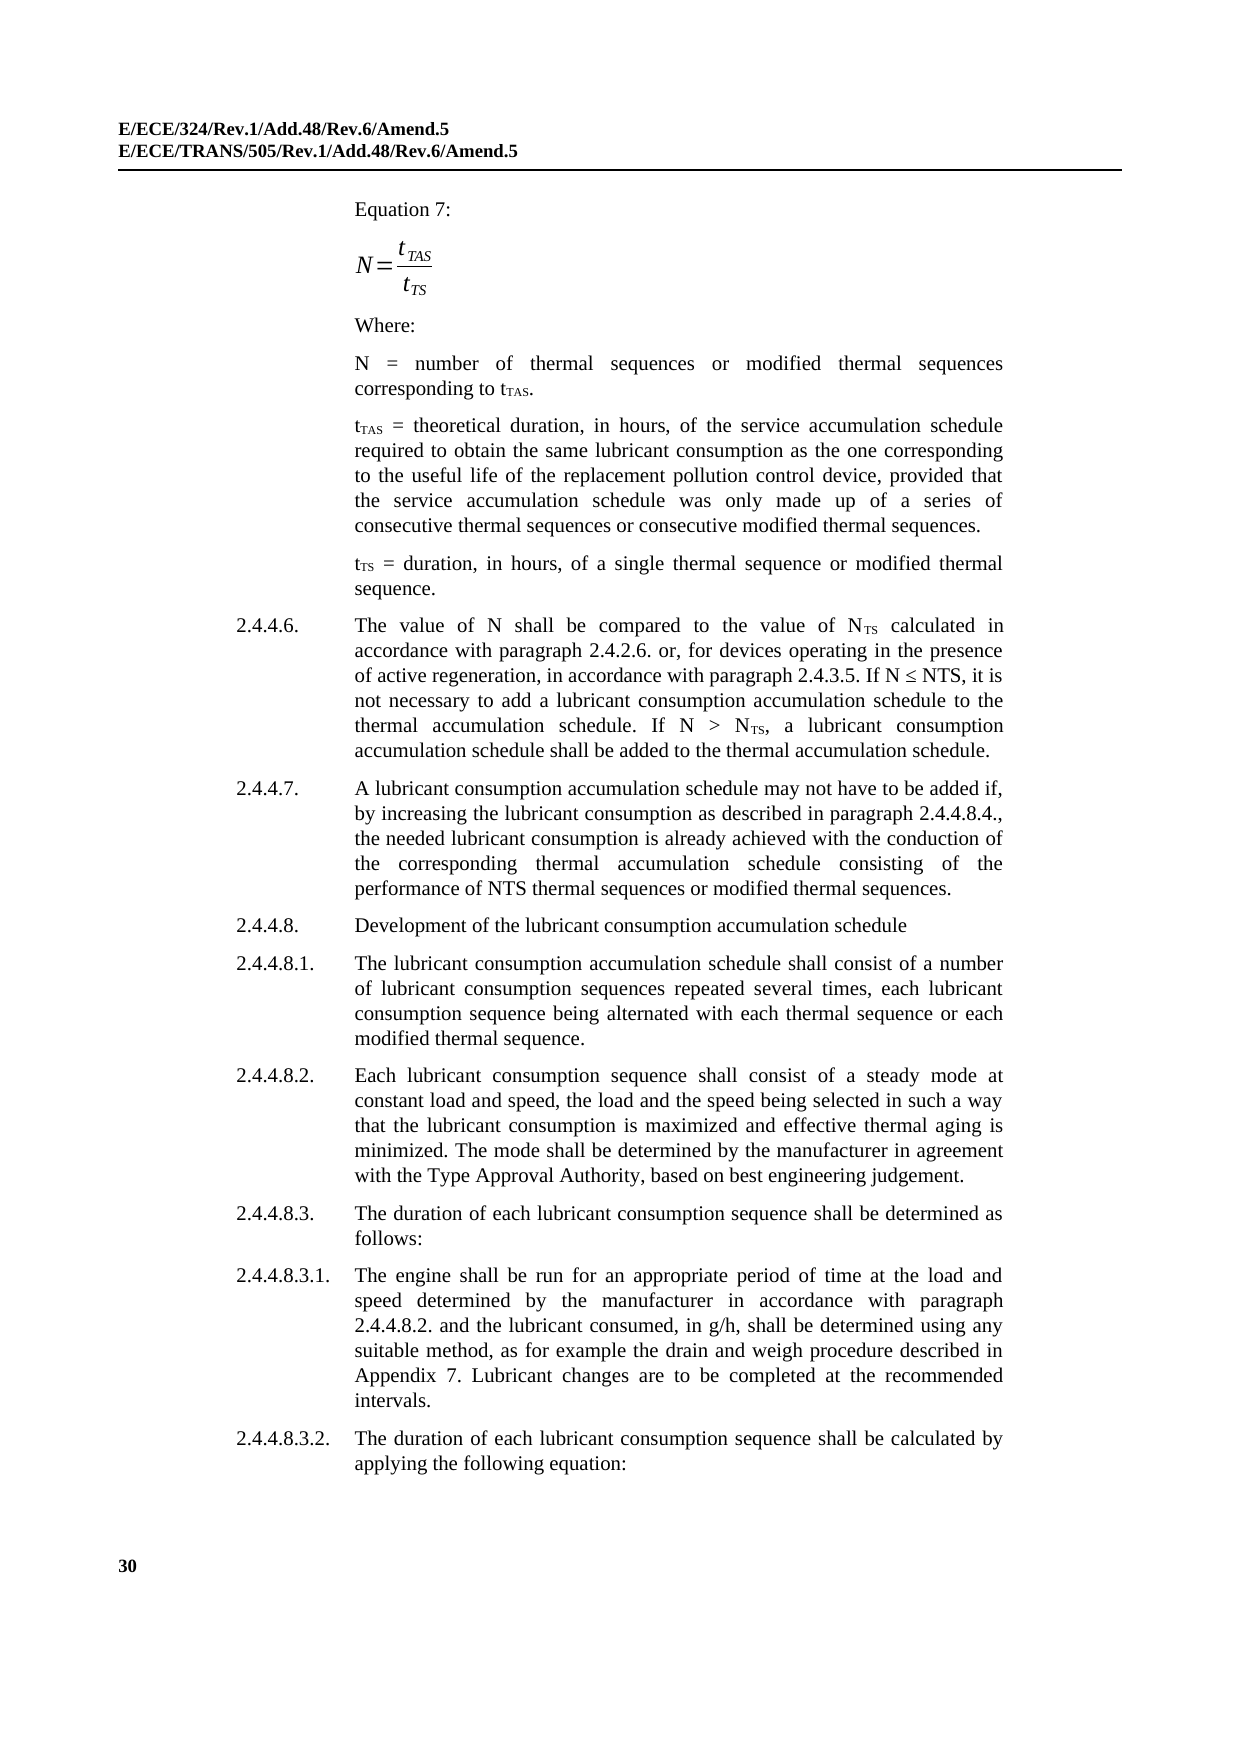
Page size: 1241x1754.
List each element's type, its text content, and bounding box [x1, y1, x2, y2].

text N = number of thermal sequences or modified thermal sequences corresponding to tTAS. [354, 349, 1004, 399]
text 2.4.4.8.2. Each lubricant consumption sequence shall consist of a steady mode at constant load and speed, the load and the speed being selected in such a way that the lubricant consumption is maximized and effective thermal aging is minimized. The mode shall be determined by the manufacturer in agreement with the Type Approval Authority, based on best engineering judgement. [236, 1062, 1004, 1187]
text tTS = duration, in hours, of a single thermal sequence or modified thermal sequence. [354, 549, 1004, 599]
text Where: [354, 312, 1004, 337]
text Equation 7: [354, 196, 1004, 221]
text 2.4.4.8.3. The duration of each lubricant consumption sequence shall be determined as follows: [236, 1199, 1004, 1249]
text 2.4.4.8.3.2. The duration of each lubricant consumption sequence shall be calculated by applying the following equation: [236, 1424, 1004, 1474]
text 2.4.4.7. A lubricant consumption accumulation schedule may not have to be added if, by increasing the lubricant consumption as described in paragraph 2.4.4.8.4., the needed lubricant consumption is already achieved with the conduction of the corresponding thermal accumulation schedule consisting of the performance of NTS thermal sequences or modified thermal sequences. [236, 774, 1004, 899]
text 2.4.4.6. The value of N shall be compared to the value of NTS calculated in accordance with paragraph 2.4.2.6. or, for devices operating in the presence of active regeneration, in accordance with paragraph 2.4.3.5. If N ≤ NTS, it is not necessary to add a lubricant consumption accumulation schedule to the thermal accumulation schedule. If N > NTS, a lubricant consumption accumulation schedule shall be added to the thermal accumulation schedule. [236, 612, 1004, 762]
text 2.4.4.8. Development of the lubricant consumption accumulation schedule [236, 912, 1004, 937]
text tTAS = theoretical duration, in hours, of the service accumulation schedule required to obtain the same lubricant consumption as the one corresponding to the useful life of the replacement pollution control device, provided that the service accumulation schedule was only made up of a series of consecutive thermal sequences or consecutive modified thermal sequences. [354, 412, 1004, 537]
text 2.4.4.8.1. The lubricant consumption accumulation schedule shall consist of a number of lubricant consumption sequences repeated several times, each lubricant consumption sequence being alternated with each thermal sequence or each modified thermal sequence. [236, 949, 1004, 1049]
text 2.4.4.8.3.1. The engine shall be run for an appropriate period of time at the load and speed determined by the manufacturer in accordance with paragraph 2.4.4.8.2. and the lubricant consumed, in g/h, shall be determined using any suitable method, as for example the drain and weigh procedure described in Appendix 7. Lubricant changes are to be completed at the recommended intervals. [236, 1262, 1004, 1412]
